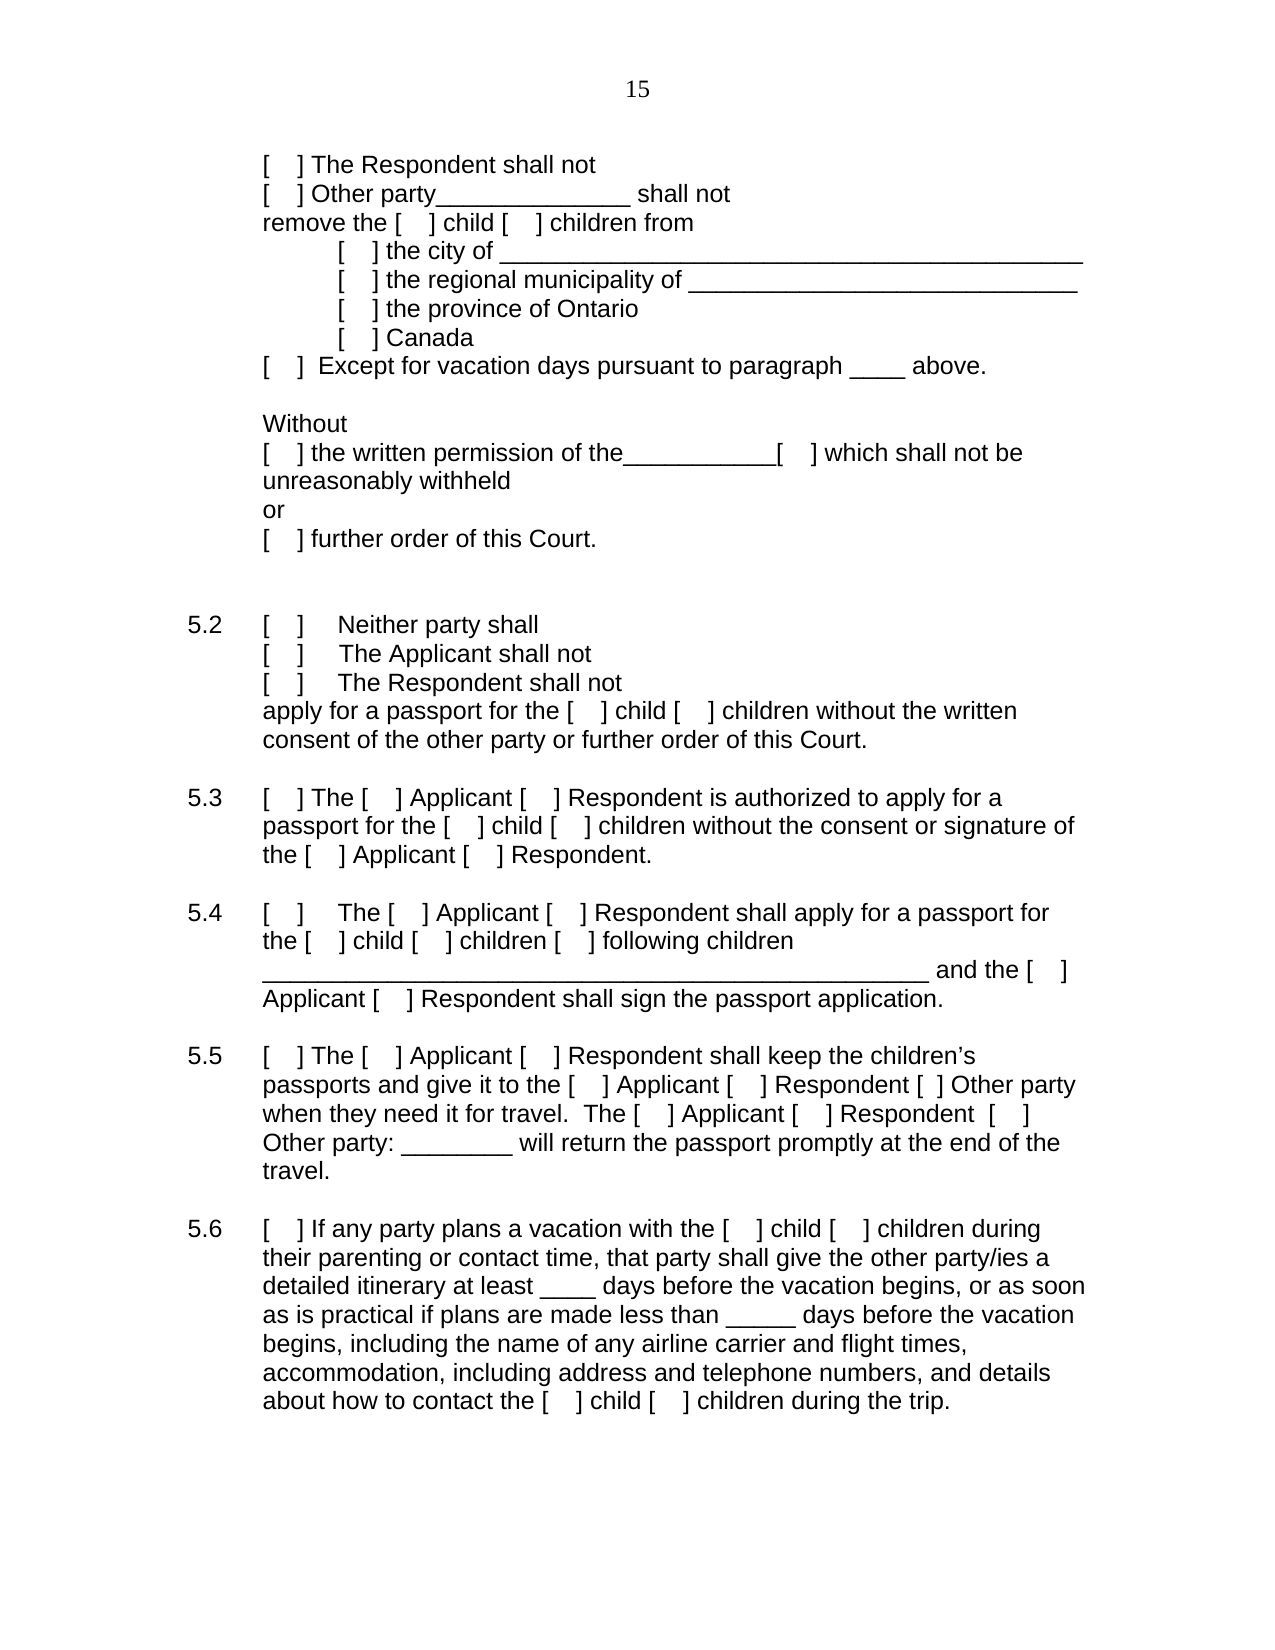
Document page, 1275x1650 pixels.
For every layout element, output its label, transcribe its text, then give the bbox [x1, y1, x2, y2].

text remove the [ ] child [ ] children from [262, 207, 1087, 236]
text [ ] the city of __________________________________________ [337, 236, 1087, 265]
text [ ] the written permission of the___________[ ] which shall not be unreasonably withheld [262, 437, 1087, 495]
text 5.5 [ ] The [ ] Applicant [ ] Respondent shall keep the children’s passports and give it to the [ ] Applicant [ ] Respondent [ ] Other party when they need it for travel. The [ ] Applicant [ ] Respondent [ ] Other party: ________ will return the passport promptly at the end of the travel. [187, 1041, 1087, 1185]
text [ ] [337, 322, 1087, 351]
text [ ] The Respondent shall not [262, 150, 1087, 179]
text [ ] Other party______________ shall not [262, 179, 1087, 207]
text 5.6 [ ] If any party plans a vacation with the [ ] child [ ] children during their parenting or contact time, that party shall give the other party/ies a detailed itinerary at least ____ days before the vacation begins, or as soon as is practical if plans are made less than _____ days before the vacation begins, including the name of any airline carrier and flight times, accommodation, including address and telephone numbers, and details about how to contact the [ ] child [ ] children during the trip. [187, 1214, 1087, 1415]
text [ ] further order of this Court. [262, 524, 1087, 552]
text [ ] Except for vacation days pursuant to paragraph ____ above. [187, 351, 1087, 380]
text [ ] the regional municipality of ____________________________ [337, 265, 1087, 294]
text [ ] The Respondent shall not [262, 667, 1087, 696]
text [ ] The Applicant shall not [262, 639, 1087, 667]
text [ ] the [337, 294, 1087, 322]
text 5.4 [ ] The [ ] Applicant [ ] Respondent shall apply for a passport for the [ ] child [ ] children [ ] following children ________________________________________________ and the [ ] Applicant [ ] Respondent shall sign the passport application. [187, 897, 1087, 1012]
text or [262, 495, 1087, 524]
text apply for a passport for the [ ] child [ ] children without the written consent of the other party or further order of this Court. [262, 696, 1087, 754]
text 5.3 [ ] The [ ] Applicant [ ] Respondent is authorized to apply for a passport for the [ ] child [ ] children without the consent or signature of the [ ] Applicant [ ] Respondent. [187, 782, 1087, 869]
text 5.2 [ ] Neither party shall [187, 610, 1087, 639]
text Without [262, 409, 1087, 437]
